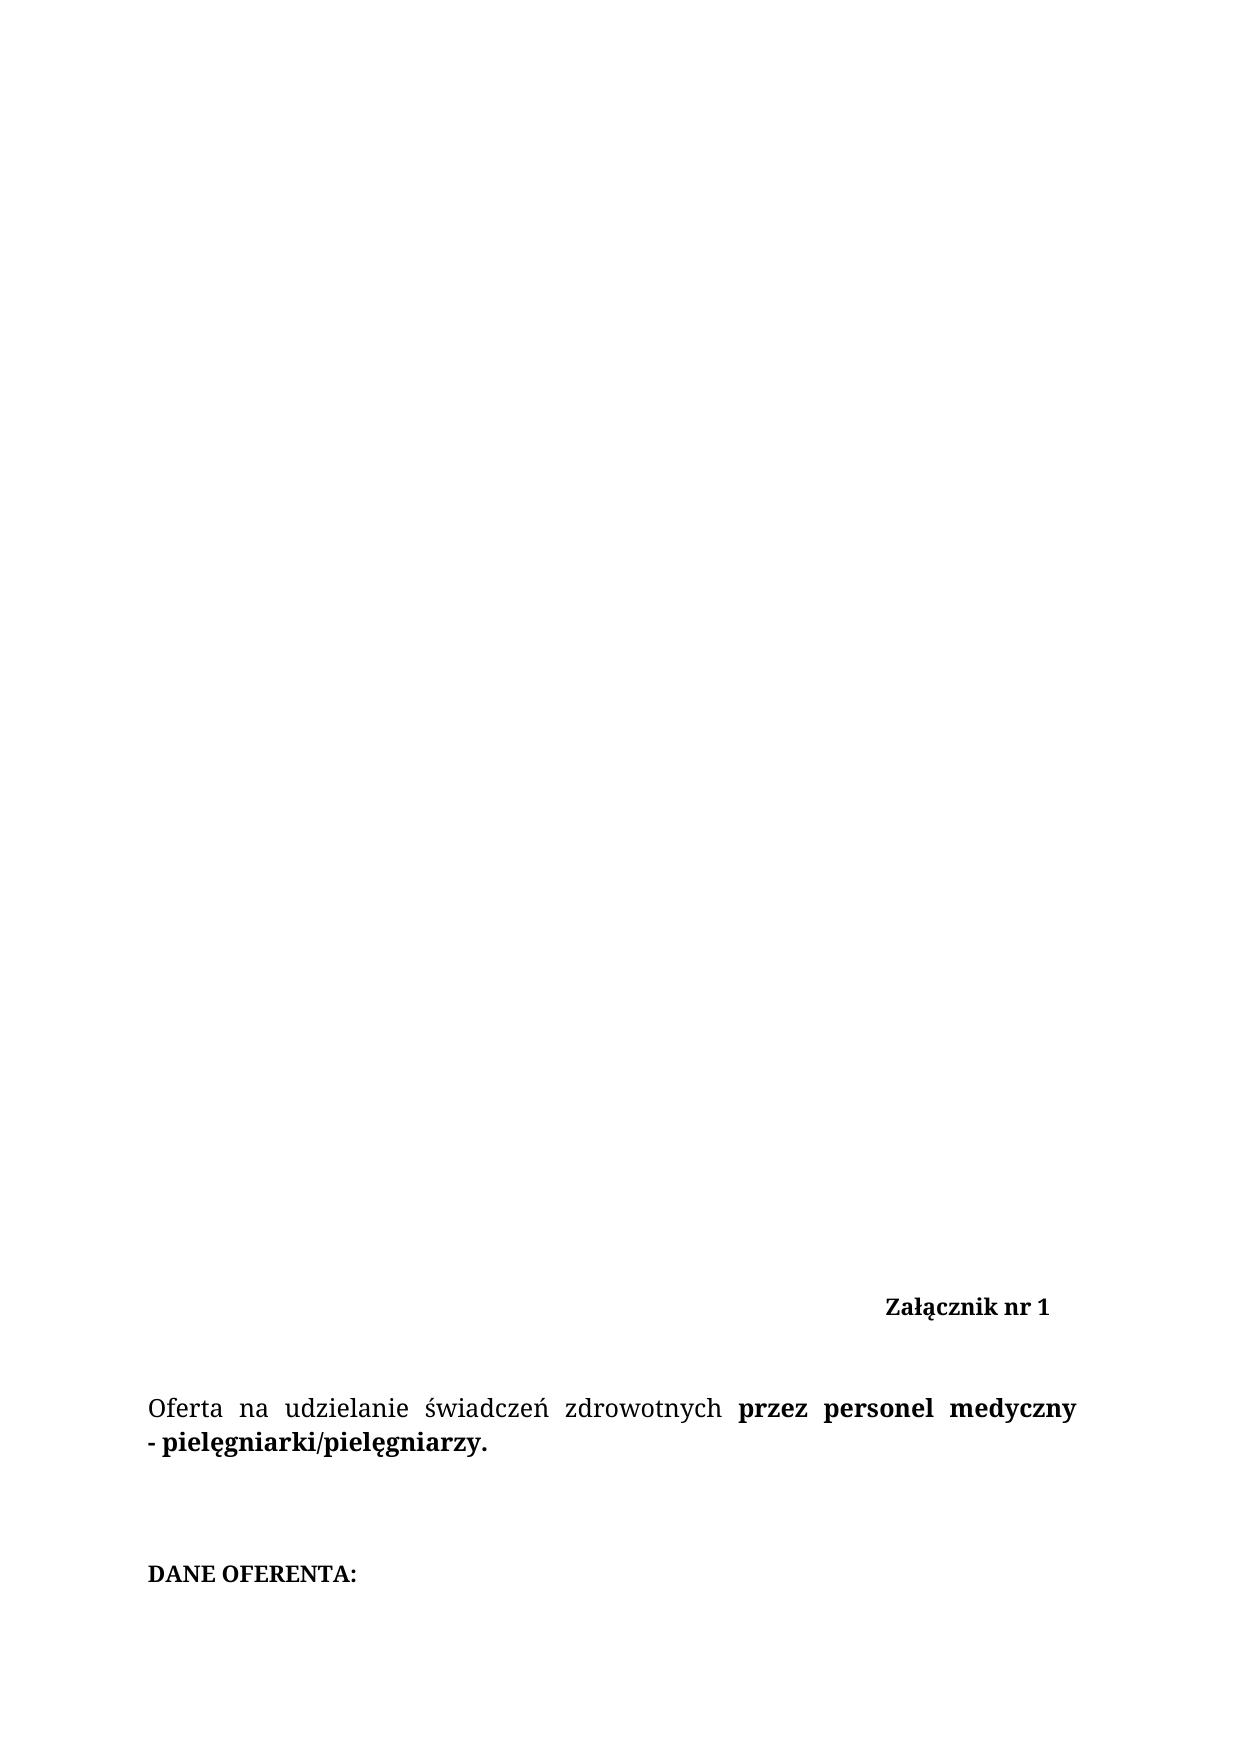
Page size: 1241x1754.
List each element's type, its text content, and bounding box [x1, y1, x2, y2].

text Oferta na udzielanie świadczeń zdrowotnych przez personel medyczny - pielęgniarki/pielęgniarzy. [148, 1390, 1092, 1458]
text Załącznik nr 1 [885, 1291, 1092, 1322]
text DANE OFERENTA: [148, 1558, 1092, 1589]
